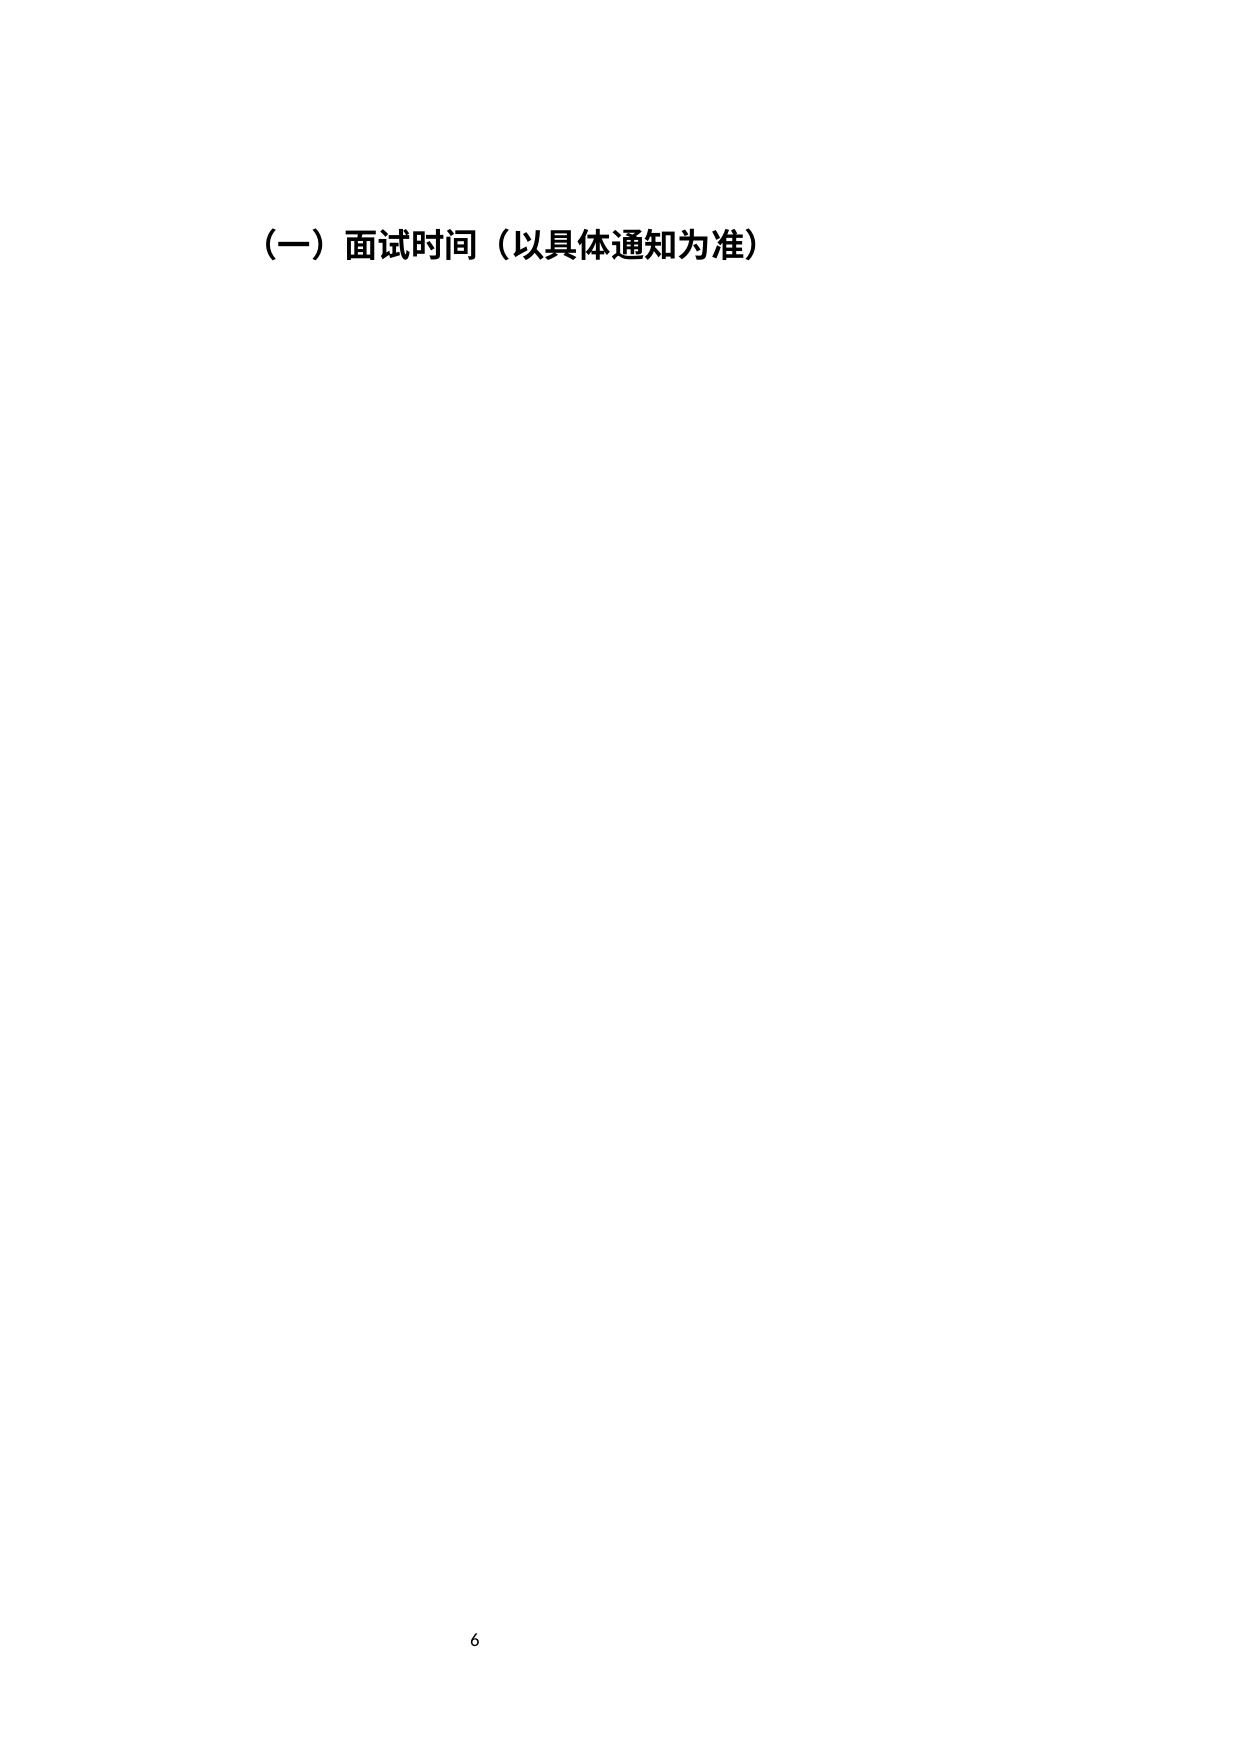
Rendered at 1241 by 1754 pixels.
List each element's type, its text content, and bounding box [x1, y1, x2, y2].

text （一）面试时间（以具体通知为准） [177, 211, 1063, 276]
